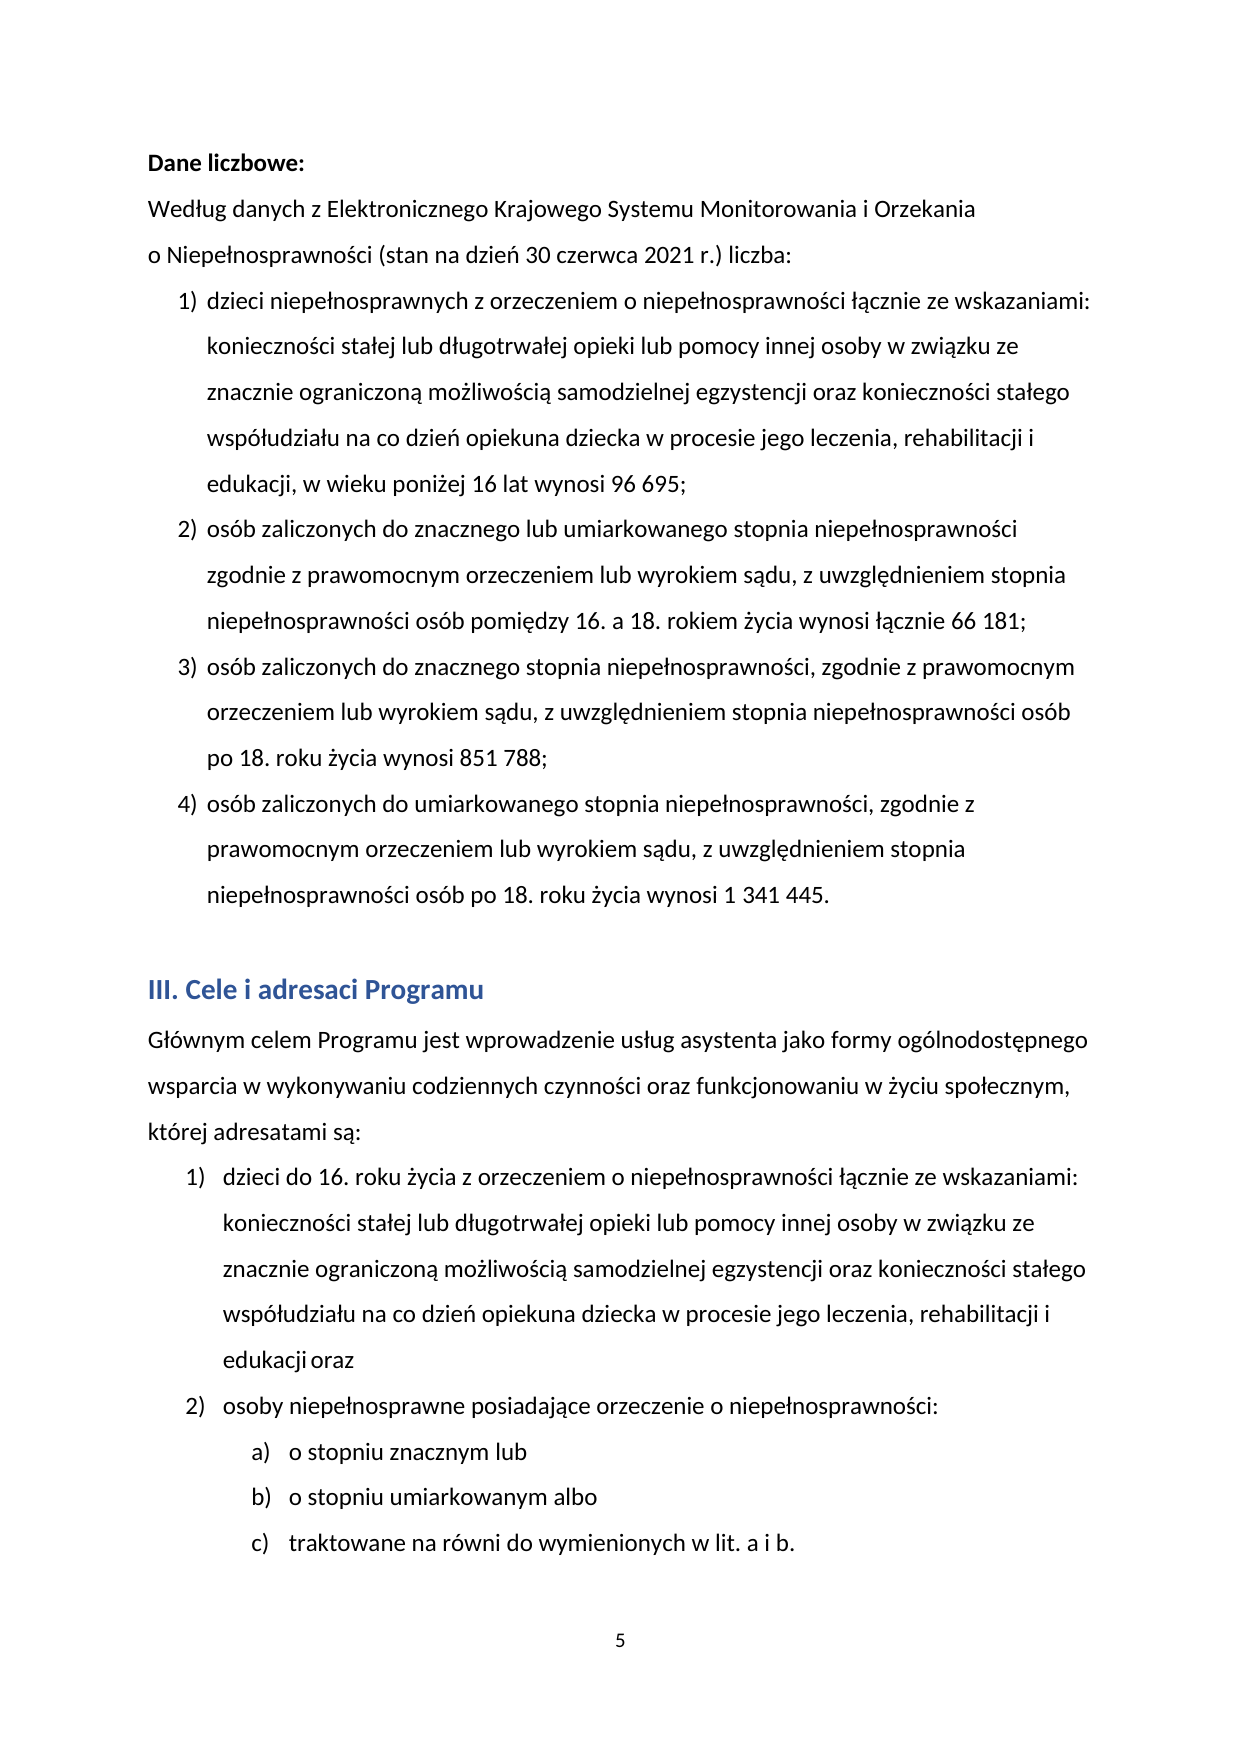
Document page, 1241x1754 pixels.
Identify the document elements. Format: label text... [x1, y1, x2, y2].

text 3) osób zaliczonych do znacznego stopnia niepełnosprawności, zgodnie z prawomocnym orzeczeniem lub wyrokiem sądu, z uwzględnieniem stopnia niepełnosprawności osób po 18. roku życia wynosi 851 788; [177, 651, 1093, 773]
list osoby niepełnosprawne posiadające orzeczenie o niepełnosprawności: [185, 1390, 1093, 1421]
list o stopniu umiarkowanym albo [251, 1481, 1093, 1512]
subtitle III. Cele i adresaci Programu [148, 971, 1093, 1006]
text 4) osób zaliczonych do umiarkowanego stopnia niepełnosprawności, zgodnie z prawomocnym orzeczeniem lub wyrokiem sądu, z uwzględnieniem stopnia niepełnosprawności osób po 18. roku życia wynosi 1 341 445. [177, 788, 1093, 910]
text 1) dzieci niepełnosprawnych z orzeczeniem o niepełnosprawności łącznie ze wskazaniami: konieczności stałej lub długotrwałej opieki lub pomocy innej osoby w związku ze znacznie ograniczoną możliwością samodzielnej egzystencji oraz konieczności stałego współudziału na co dzień opiekuna dziecka w procesie jego leczenia, rehabilitacji i edukacji, w wieku poniżej 16 lat wynosi 96 695; [177, 285, 1093, 498]
list traktowane na równi do wymienionych w lit. a i b. [251, 1527, 1093, 1558]
list dzieci do 16. roku życia z orzeczeniem o niepełnosprawności łącznie ze wskazaniami: konieczności stałej lub długotrwałej opieki lub pomocy innej osoby w związku ze znacznie ograniczoną możliwością samodzielnej egzystencji oraz konieczności stałego współudziału na co dzień opiekuna dziecka w procesie jego leczenia, rehabilitacji i edukacji oraz [185, 1161, 1093, 1375]
text Głównym celem Programu jest wprowadzenie usług asystenta jako formy ogólnodostępnego wsparcia w wykonywaniu codziennych czynności oraz funkcjonowaniu w życiu społecznym, której adresatami są: [148, 1024, 1093, 1146]
text 2) osób zaliczonych do znacznego lub umiarkowanego stopnia niepełnosprawności zgodnie z prawomocnym orzeczeniem lub wyrokiem sądu, z uwzględnieniem stopnia niepełnosprawności osób pomiędzy 16. a 18. rokiem życia wynosi łącznie 66 181; [177, 513, 1093, 635]
list o stopniu znacznym lub [251, 1436, 1093, 1466]
text Dane liczbowe: [148, 148, 1093, 178]
text Według danych z Elektronicznego Krajowego Systemu Monitorowania i Orzekania o Niepełnosprawności (stan na dzień 30 czerwca 2021 r.) liczba: [148, 193, 1093, 269]
